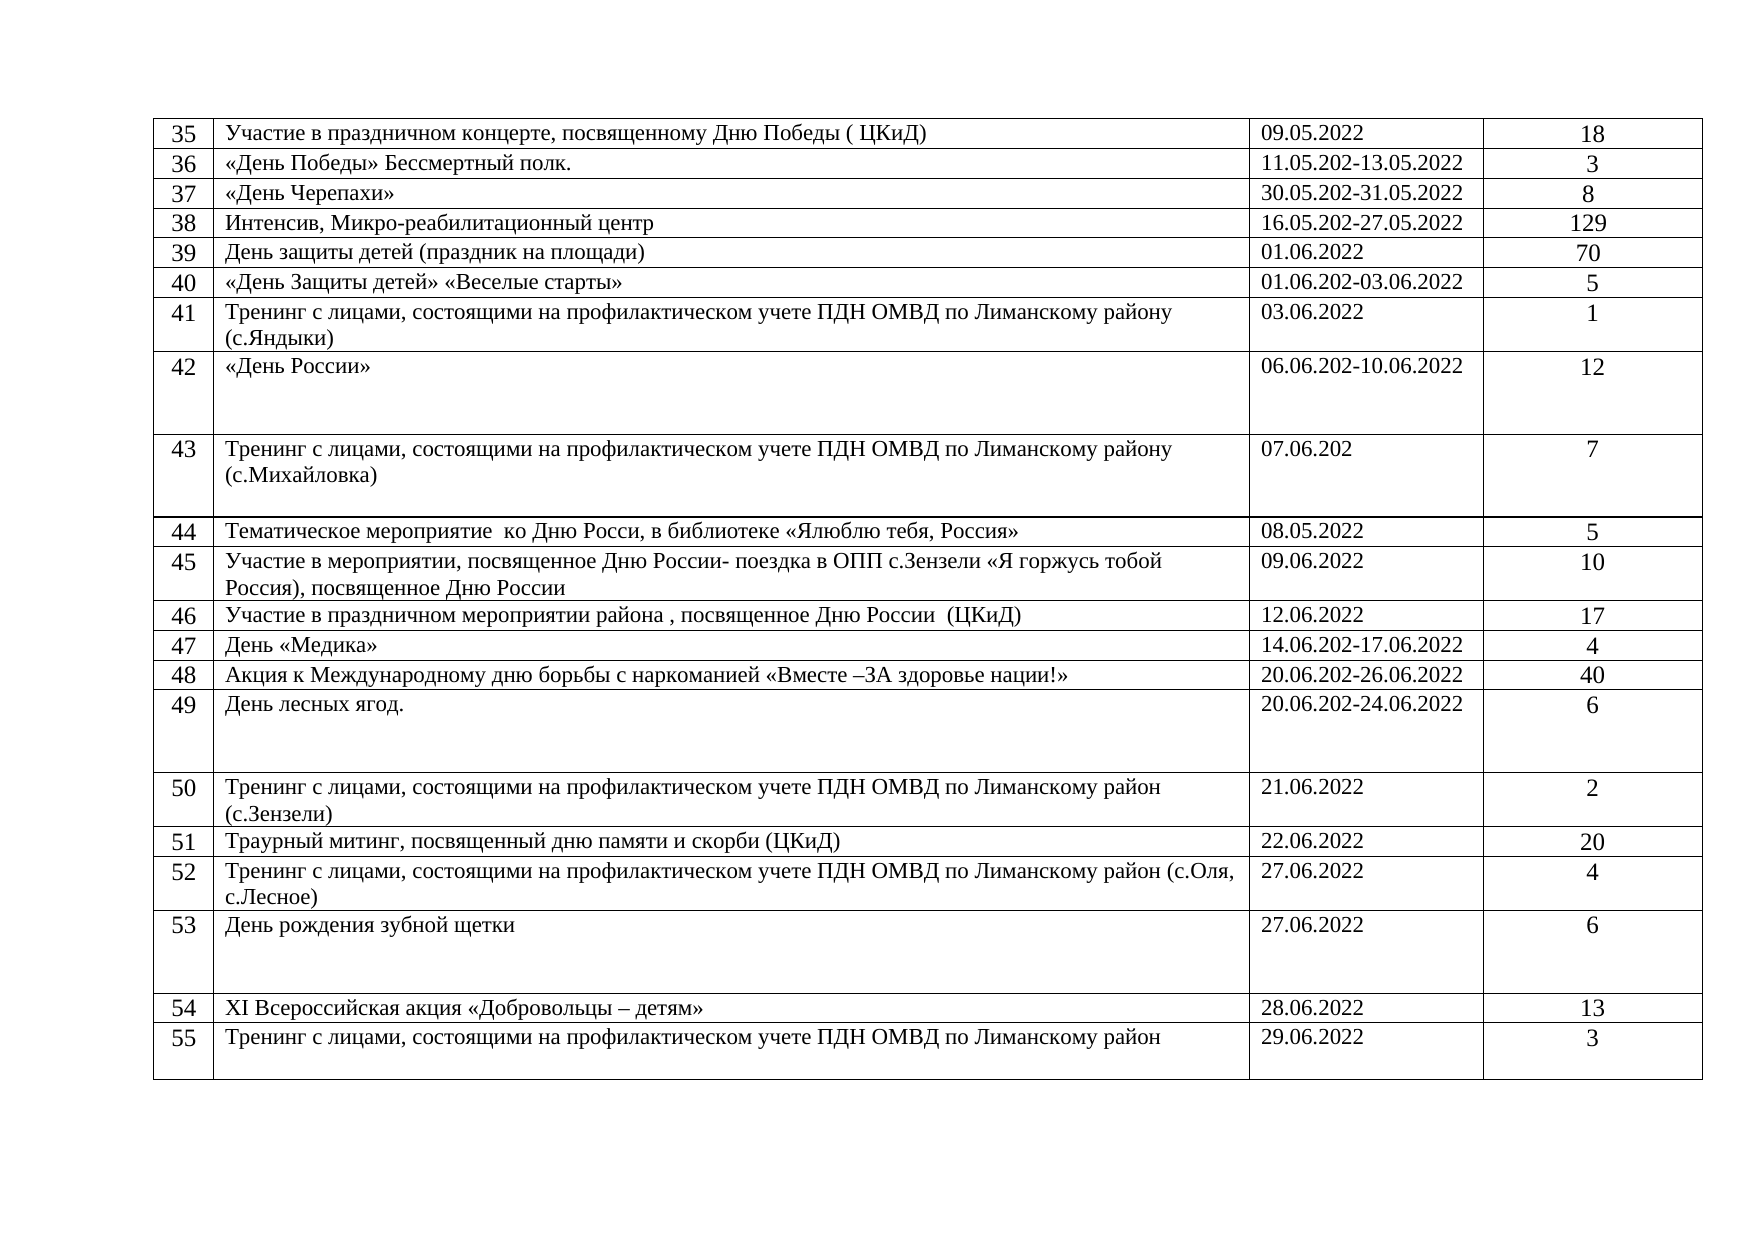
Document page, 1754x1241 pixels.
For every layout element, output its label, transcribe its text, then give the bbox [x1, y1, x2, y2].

table_cell 1 [1484, 298, 1702, 351]
table_cell 10 [1484, 547, 1702, 600]
table_cell «День Победы» Бессмертный полк. [214, 149, 1249, 178]
table_cell 55 [154, 1023, 213, 1079]
table_cell 27.06.2022 [1250, 857, 1483, 909]
table_cell 50 [154, 773, 213, 826]
table_cell «День Защиты детей» «Веселые старты» [214, 268, 1249, 297]
table_cell 22.06.2022 [1250, 827, 1483, 856]
table_cell 2 [1484, 773, 1702, 826]
table_cell 54 [154, 994, 213, 1022]
table_cell 44 [154, 518, 213, 546]
table_cell 38 [154, 209, 213, 237]
table_cell 3 [1484, 1023, 1702, 1079]
table_cell Интенсив, Микро-реабилитационный центр [214, 209, 1249, 237]
table_cell XI Всероссийская акция «Добровольцы – детям» [214, 994, 1249, 1022]
table_cell 03.06.2022 [1250, 298, 1483, 351]
table_cell 09.05.2022 [1250, 119, 1483, 148]
table_cell 48 [154, 661, 213, 689]
table_cell 41 [154, 298, 213, 351]
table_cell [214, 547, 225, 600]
table_cell 11.05.202-13.05.2022 [1250, 149, 1483, 178]
table_cell Участие в праздничном мероприятии района , посвященное Дню России (ЦКиД) [214, 601, 1249, 630]
table_cell 7 [1484, 435, 1702, 516]
table_cell «День Черепахи» [214, 179, 1249, 207]
table_cell 14.06.202-17.06.2022 [1250, 631, 1483, 659]
table_cell 30.05.202-31.05.2022 [1250, 179, 1483, 207]
table_cell 52 [154, 857, 213, 909]
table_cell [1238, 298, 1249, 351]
table_cell Тематическое мероприятие ко Дню Росси, в библиотеке «Ялюблю тебя, Россия» [214, 518, 1249, 546]
table_cell 28.06.2022 [1250, 994, 1483, 1022]
table_cell 20.06.202-26.06.2022 [1250, 661, 1483, 689]
table_cell День защиты детей (праздник на площади) [214, 238, 1249, 267]
table_cell 35 [154, 119, 213, 148]
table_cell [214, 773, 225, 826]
table_cell 08.05.2022 [1250, 518, 1483, 546]
table_cell 53 [154, 911, 213, 992]
table_cell 36 [154, 149, 213, 178]
table_cell 07.06.202 [1250, 435, 1483, 516]
table_cell Траурный митинг, посвященный дню памяти и скорби (ЦКиД) [214, 827, 1249, 856]
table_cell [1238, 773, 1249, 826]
table_cell 01.06.2022 [1250, 238, 1483, 267]
table_cell 27.06.2022 [1250, 911, 1483, 992]
table_cell 45 [154, 547, 213, 600]
table_cell Участие в праздничном концерте, посвященному Дню Победы ( ЦКиД) [214, 119, 1249, 148]
table_cell 46 [154, 601, 213, 630]
table_cell 6 [1484, 911, 1702, 992]
table_cell 12 [1484, 352, 1702, 433]
table_cell 39 [154, 238, 213, 267]
table_cell 51 [154, 827, 213, 856]
table_cell 37 [154, 179, 213, 207]
table_cell 12.06.2022 [1250, 601, 1483, 630]
table_cell День «Медика» [214, 631, 1249, 659]
table_cell 21.06.2022 [1250, 773, 1483, 826]
table_cell 43 [154, 435, 213, 516]
table_cell 42 [154, 352, 213, 433]
table_cell День лесных ягод. [214, 690, 1249, 772]
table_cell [214, 1023, 1249, 1079]
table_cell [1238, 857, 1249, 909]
table_cell 01.06.202-03.06.2022 [1250, 268, 1483, 297]
table_cell Акция к Международному дню борьбы с наркоманией «Вместе –ЗА здоровье нации!» [214, 661, 1249, 689]
table_cell Тренинг с лицами, состоящими на профилактическом учете ПДН ОМВД по Лиманскому району (с.Михайловка) [214, 435, 1249, 516]
table_cell «День России» [214, 352, 1249, 433]
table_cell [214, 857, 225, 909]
table_cell 47 [154, 631, 213, 659]
table_cell 29.06.2022 [1250, 1023, 1483, 1079]
table_cell 4 [1484, 857, 1702, 909]
table_cell 6 [1484, 690, 1702, 772]
table_cell 49 [154, 690, 213, 772]
table_cell 09.06.2022 [1250, 547, 1483, 600]
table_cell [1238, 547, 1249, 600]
table_cell 40 [154, 268, 213, 297]
table_cell 16.05.202-27.05.2022 [1250, 209, 1483, 237]
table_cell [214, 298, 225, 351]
